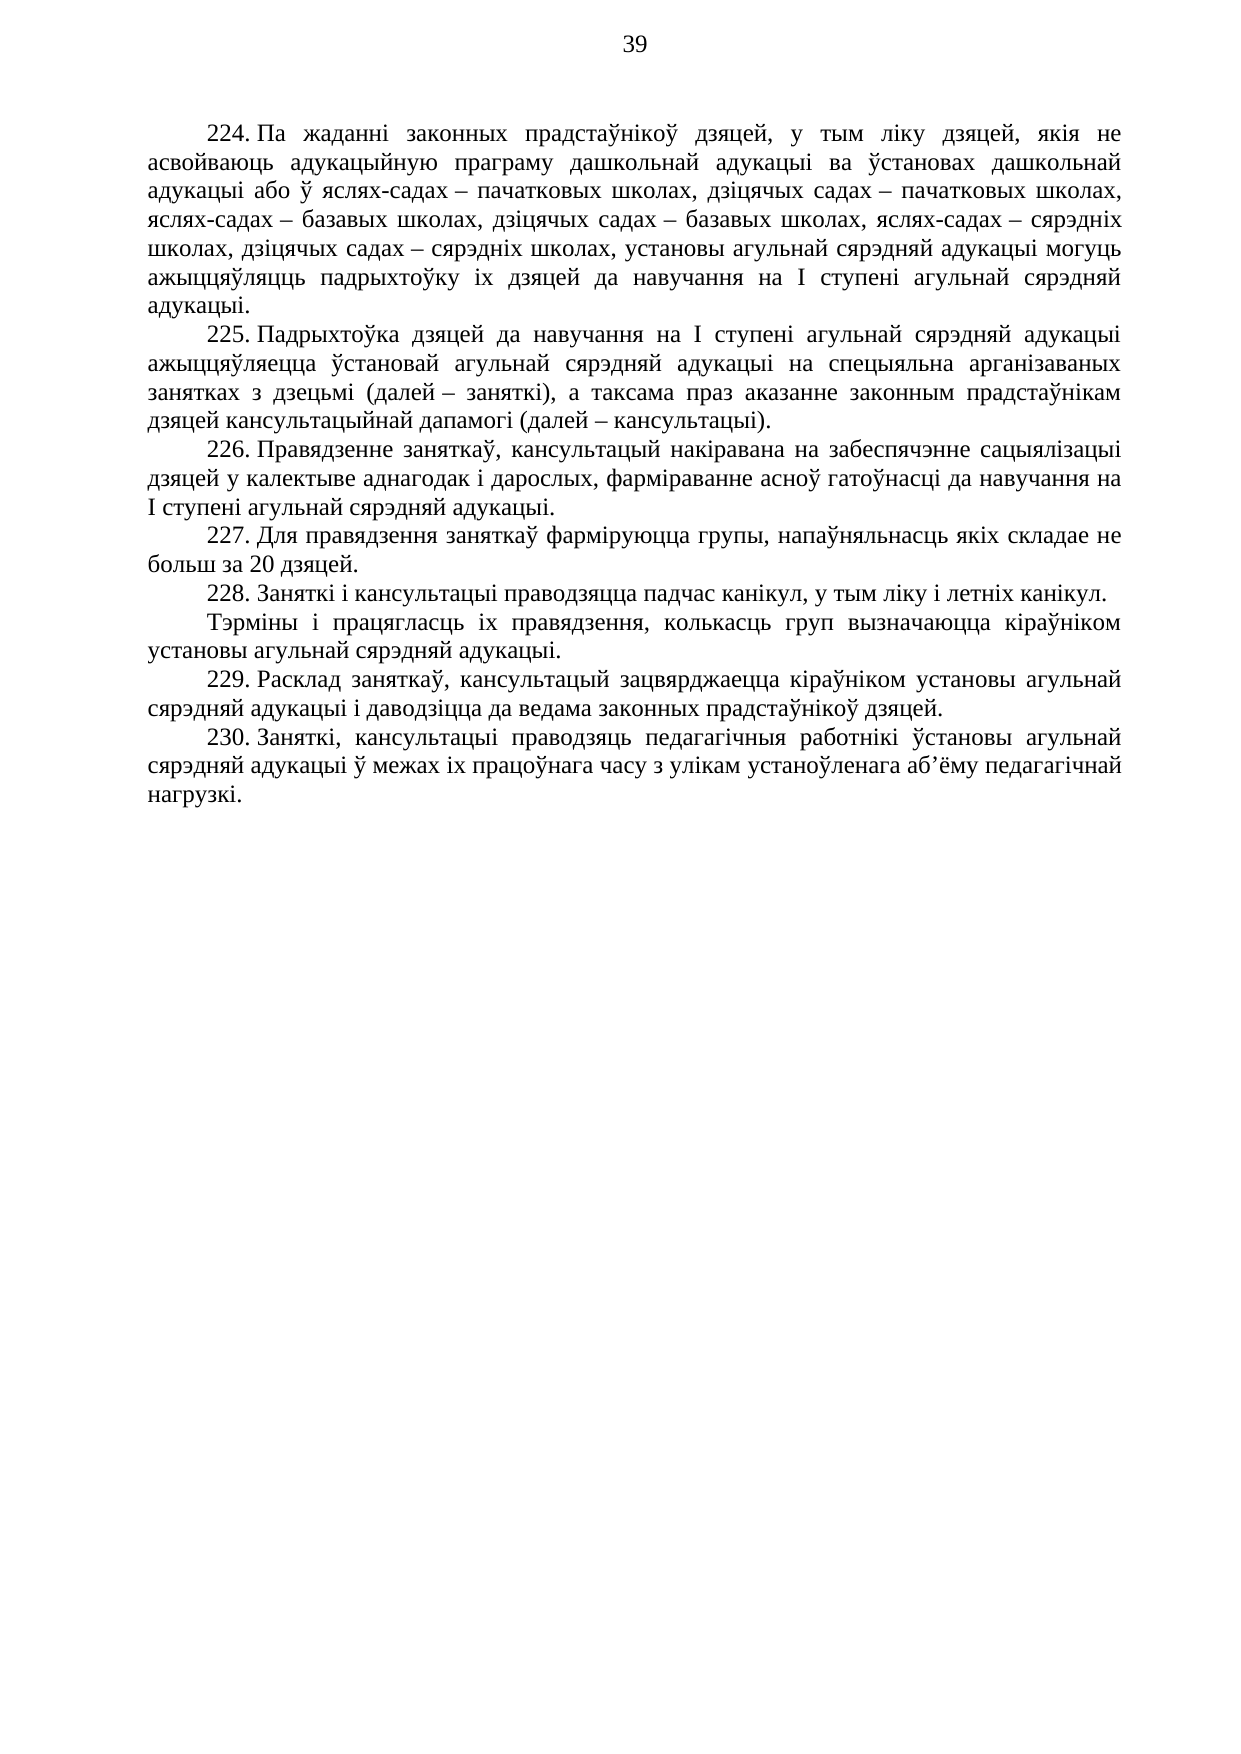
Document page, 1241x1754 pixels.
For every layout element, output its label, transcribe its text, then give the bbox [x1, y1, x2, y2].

text 227. Для правядзення заняткаў фарміруюцца групы, напаўняльнасць якіх складае не больш за 20 дзяцей. [147, 521, 1122, 578]
text 229. Расклад заняткаў, кансультацый зацвярджаецца кіраўніком установы агульнай сярэдняй адукацыі і даводзіцца да ведама законных прадстаўнікоў дзяцей. [147, 664, 1122, 722]
text 230. Заняткі, кансультацыі праводзяць педагагічныя работнікі ўстановы агульнай сярэдняй адукацыі ў межах іх працоўнага часу з улікам устаноўленага аб’ёму педагагічнай нагрузкі. [147, 722, 1122, 808]
text 228. Заняткі і кансультацыі праводзяцца падчас канікул, у тым ліку і летніх канікул. [147, 578, 1122, 607]
text Тэрміны і працягласць іх правядзення, колькасць груп вызначаюцца кіраўніком установы агульнай сярэдняй адукацыі. [147, 607, 1122, 664]
text 224. Па жаданні законных прадстаўнікоў дзяцей, у тым ліку дзяцей, якія не асвойваюць адукацыйную праграму дашкольнай адукацыі ва ўстановах дашкольнай адукацыі або ў яслях-садах – пачатковых школах, дзіцячых садах – пачатковых школах, яслях-садах – базавых школах, дзіцячых садах – базавых школах, яслях-садах – сярэдніх школах, дзіцячых садах – сярэдніх школах, установы агульнай сярэдняй адукацыі могуць ажыццяўляцць падрыхтоўку іх дзяцей да навучання на I ступені агульнай сярэдняй адукацыі. [147, 118, 1122, 319]
text 225. Падрыхтоўка дзяцей да навучання на I ступені агульнай сярэдняй адукацыі ажыццяўляецца ўстановай агульнай сярэдняй адукацыі на спецыяльна арганізаваных занятках з дзецьмі (далей – заняткі), а таксама праз аказанне законным прадстаўнікам дзяцей кансультацыйнай дапамогі (далей – кансультацыі). [147, 319, 1122, 434]
text 226. Правядзенне заняткаў, кансультацый накіравана на забеспячэнне сацыялізацыі дзяцей у калектыве аднагодак і дарослых, фарміраванне асноў гатоўнасці да навучання на I ступені агульнай сярэдняй адукацыі. [147, 434, 1122, 521]
